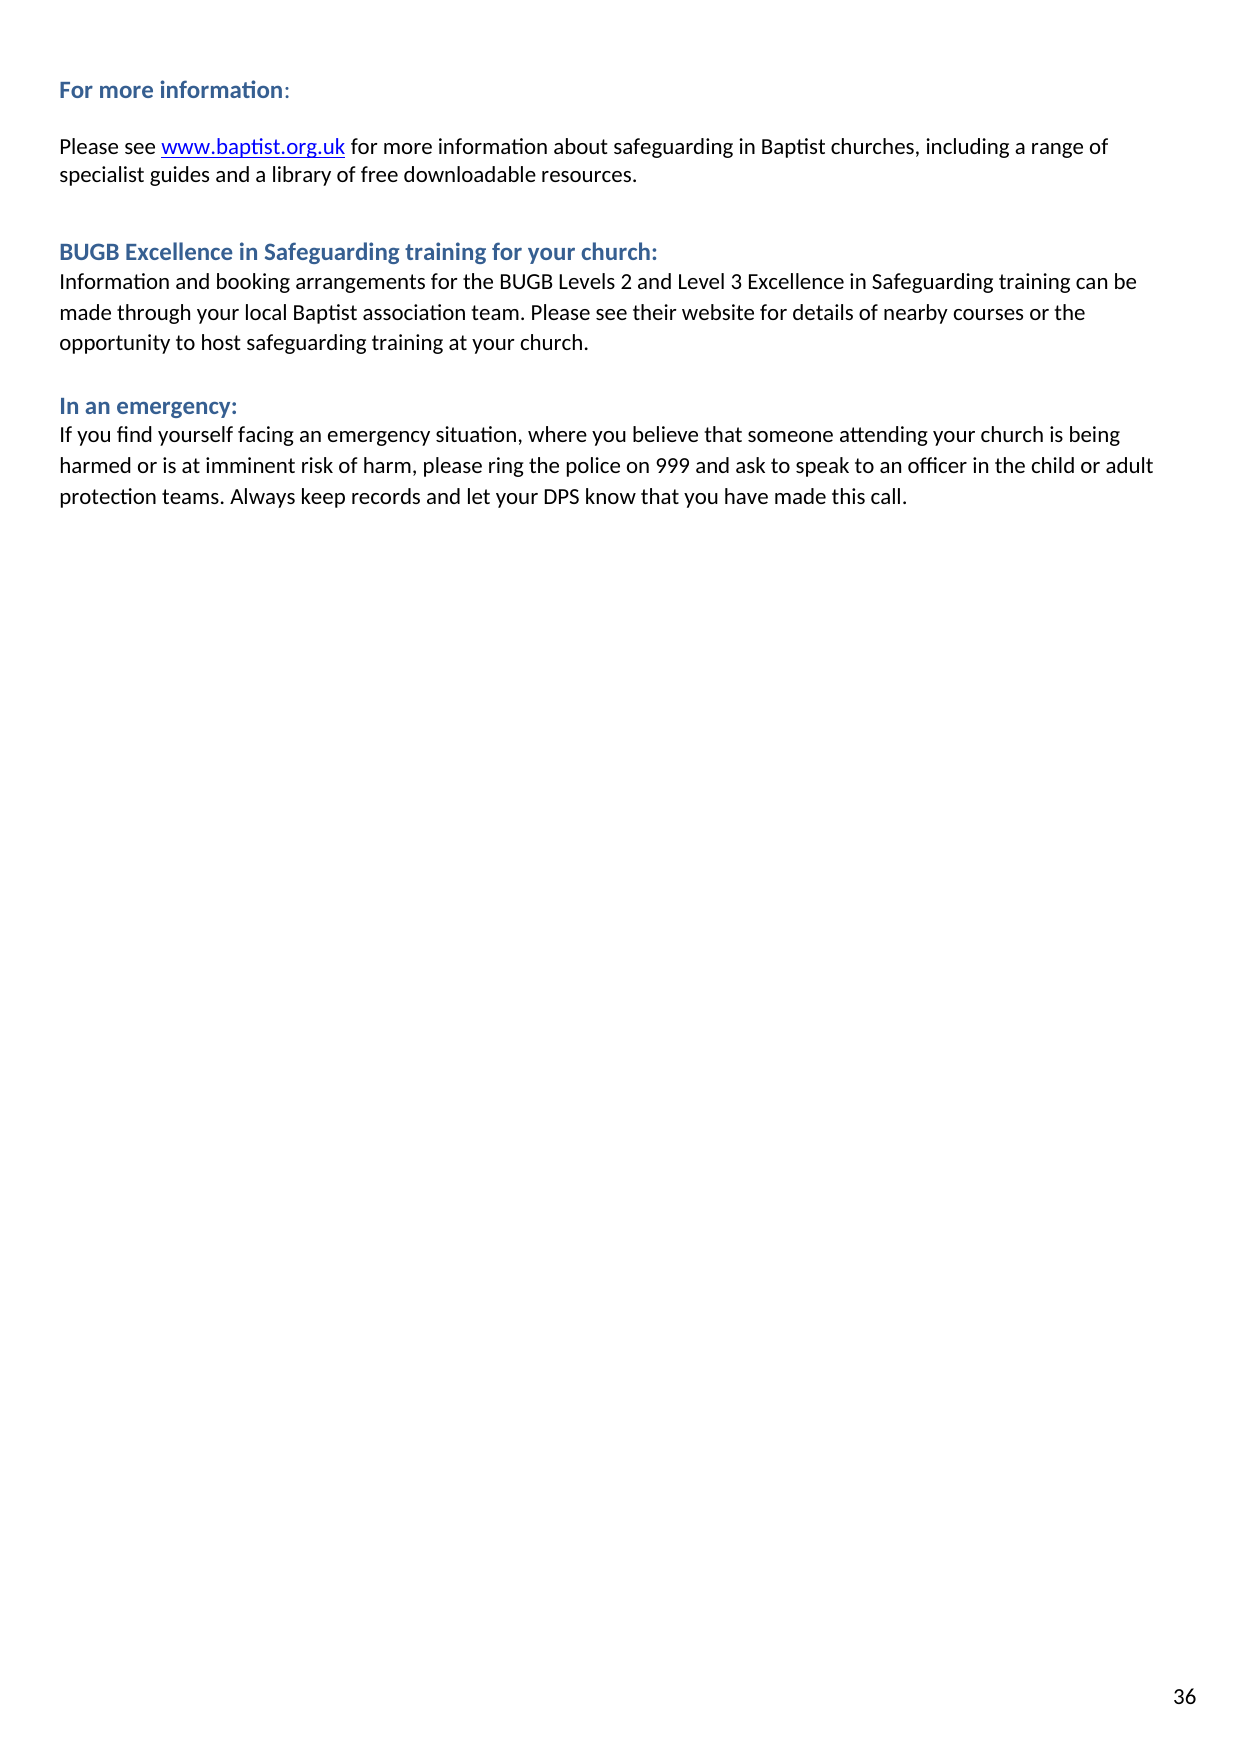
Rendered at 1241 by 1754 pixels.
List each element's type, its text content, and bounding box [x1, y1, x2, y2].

text BUGB Excellence in Safeguarding training for your church: [59, 237, 1196, 267]
text Please see www.baptist.org.uk for more information about safeguarding in Baptist churches, including a range of specialist guides and a library of free downloadable resources. [59, 132, 1196, 188]
text In an emergency: [59, 390, 1196, 420]
text Information and booking arrangements for the BUGB Levels 2 and Level 3 Excellence in Safeguarding training can be made through your local Baptist association team. Please see their website for details of nearby courses or the opportunity to host safeguarding training at your church. [59, 267, 1196, 357]
text For more information: [59, 74, 1196, 104]
text If you find yourself facing an emergency situation, where you believe that someone attending your church is being harmed or is at imminent risk of harm, please ring the police on 999 and ask to speak to an officer in the child or adult protection teams. Always keep records and let your DPS know that you have made this call. [59, 420, 1196, 510]
